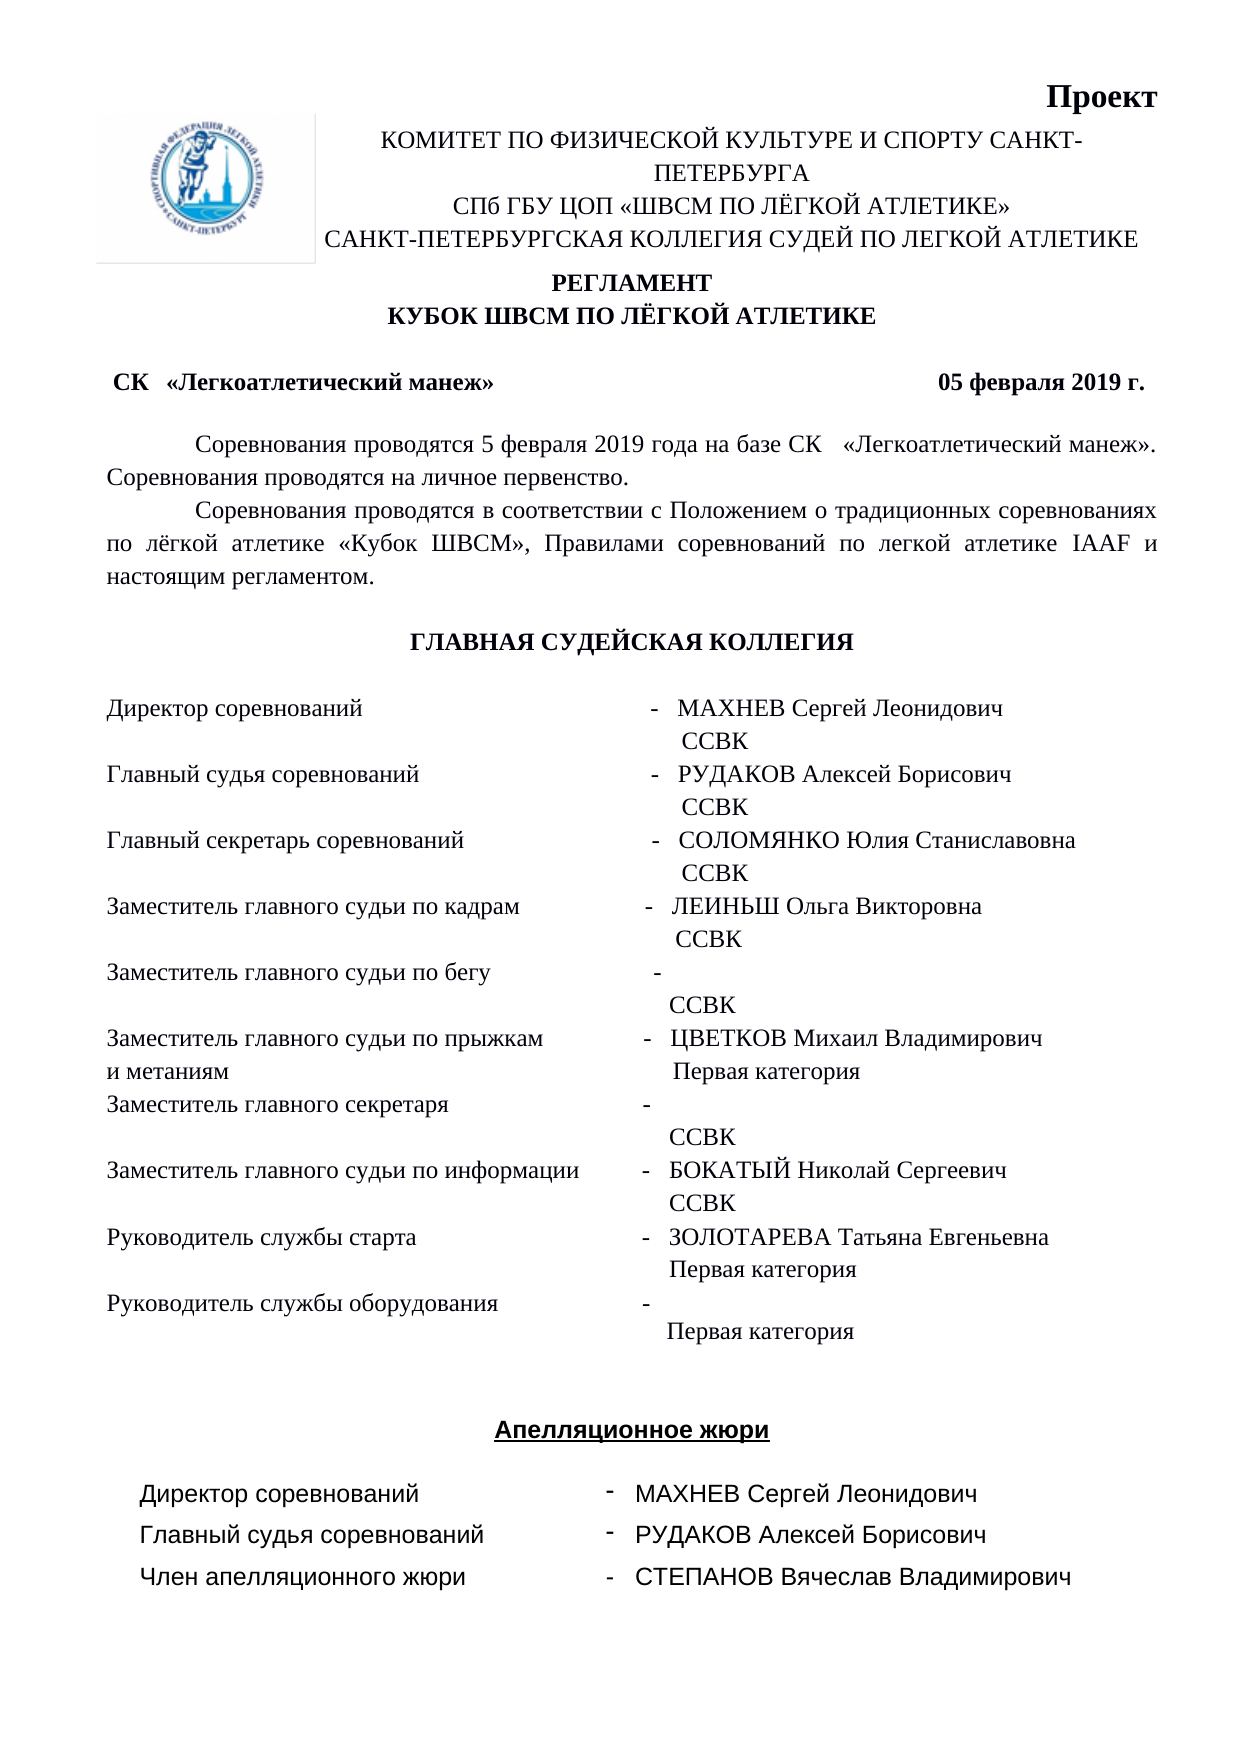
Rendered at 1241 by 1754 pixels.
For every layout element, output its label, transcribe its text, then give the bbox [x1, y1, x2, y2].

text Заместитель главного судьи по прыжкам - ЦВЕТКОВ Михаил Владимирович [106, 1023, 1157, 1052]
text Первая категория [106, 1254, 1157, 1283]
text Заместитель главного судьи по бегу - [106, 957, 1157, 986]
text Соревнования проводятся 5 февраля 2019 года на базе СК «Легкоатлетический манеж». Соревнования проводятся на личное первенство. [106, 429, 1157, 491]
table_cell СТЕПАНОВ Вячеслав Владимирович [632, 1556, 1127, 1597]
table_header [95, 114, 318, 268]
table_cell РУДАКОВ Алексей Борисович [632, 1514, 1127, 1556]
table_header Директор соревнований [136, 1473, 588, 1514]
picture [96, 114, 317, 265]
text Заместитель главного судьи по кадрам - ЛЕИНЬШ Ольга Викторовна [106, 891, 1157, 920]
text ССВК [106, 726, 1157, 755]
table_header [588, 1473, 632, 1514]
text ССВК [106, 1188, 1157, 1217]
text КУБОК ШВСМ ПО ЛЁГКОЙ АТЛЕТИКЕ [106, 301, 1157, 330]
text Главный судья соревнований - РУДАКОВ Алексей Борисович [106, 759, 1157, 788]
text Первая категория [106, 1316, 1157, 1345]
text ССВК [106, 990, 1157, 1019]
text ССВК [106, 1122, 1157, 1151]
text ГЛАВНАЯ СУДЕЙСКАЯ КОЛЛЕГИЯ [106, 627, 1157, 656]
text ССВК [106, 858, 1157, 887]
text Проект [106, 76, 1157, 114]
text Директор соревнований - МАХНЕВ Сергей Леонидович [106, 693, 1157, 722]
text ССВК [106, 792, 1157, 821]
text Заместитель главного судьи по информации - БОКАТЫЙ Николай Сергеевич [106, 1156, 1157, 1184]
text Соревнования проводятся в соответствии с Положением о традиционных соревнованиях по лёгкой атлетике «Кубок ШВСМ», Правилами соревнований по легкой атлетике IAAF и настоящим регламентом. [106, 495, 1157, 590]
table_cell - [588, 1556, 632, 1597]
text Главный секретарь соревнований - СОЛОМЯНКО Юлия Станиславовна [106, 825, 1157, 854]
text Руководитель службы старта - ЗОЛОТАРЕВА Татьяна Евгеньевна [106, 1222, 1157, 1250]
table_cell Член апелляционного жюри [136, 1556, 588, 1597]
table_header КОМИТЕТ ПО ФИЗИЧЕСКОЙ КУЛЬТУРЕ И СПОРТУ САНКТ-ПЕТЕРБУРГА СПб ГБУ ЦОП «ШВСМ ПО ЛЁГКОЙ АТЛЕТИКЕ» САНКТ-ПЕТЕРБУРГСКАЯ КОЛЛЕГИЯ СУДЕЙ ПО ЛЕГКОЙ АТЛЕТИКЕ [318, 114, 1145, 268]
text Апелляционное жюри [106, 1415, 1157, 1444]
table_cell Главный судья соревнований [136, 1514, 588, 1556]
text Руководитель службы оборудования - [106, 1288, 1157, 1316]
text ССВК [106, 924, 1157, 953]
text Заместитель главного секретаря - [106, 1089, 1157, 1118]
text СК «Легкоатлетический манеж» 05 февраля 2019 г. [106, 367, 1157, 396]
text РЕГЛАМЕНТ [106, 268, 1157, 297]
text и метаниям Первая категория [106, 1056, 1157, 1085]
table_cell [588, 1514, 632, 1556]
table_header МАХНЕВ Сергей Леонидович [632, 1473, 1127, 1514]
